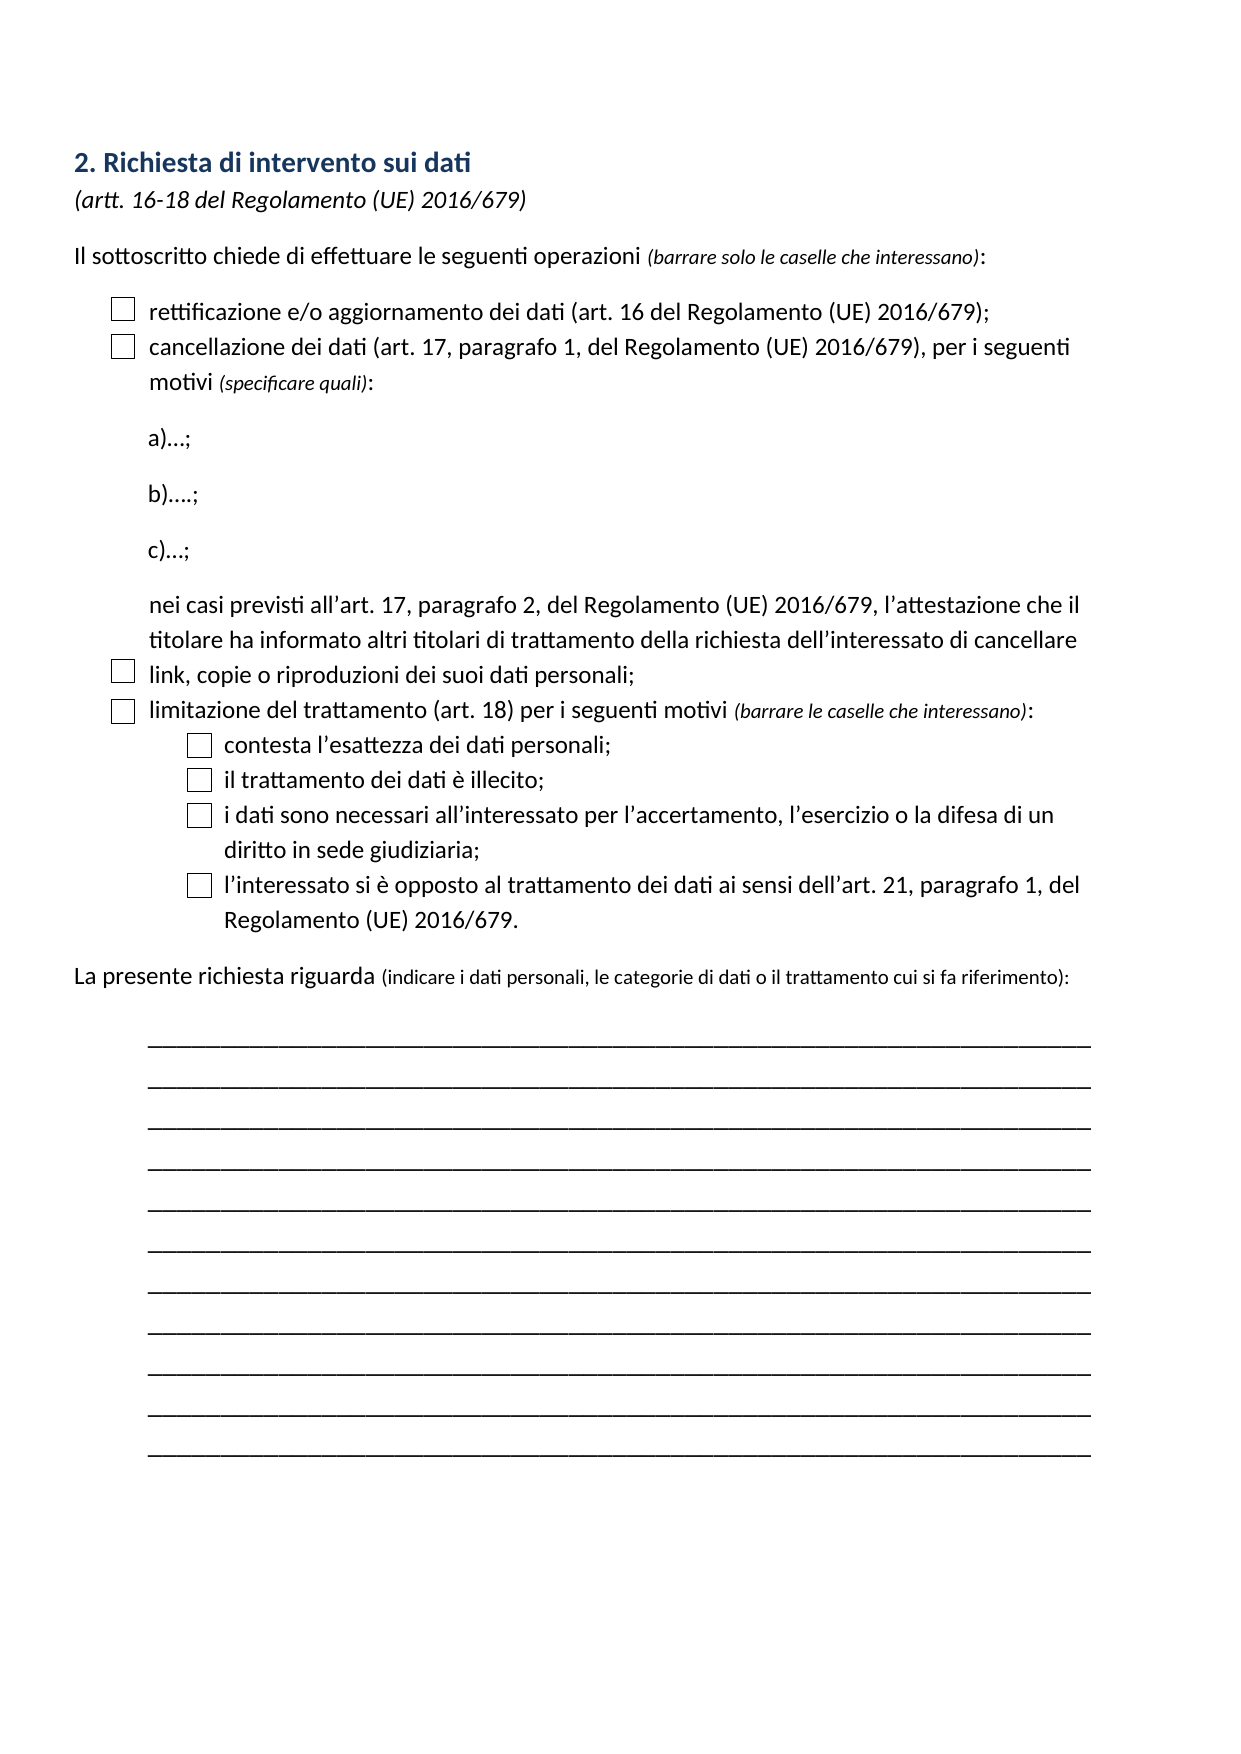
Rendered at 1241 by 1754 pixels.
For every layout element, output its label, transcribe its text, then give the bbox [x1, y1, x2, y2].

list il trattamento dei dati è illecito; [224, 764, 1093, 795]
text c)…; [148, 534, 1093, 564]
text La presente richiesta riguarda (indicare i dati personali, le categorie di dati o il trattamento cui si fa riferimento): [74, 960, 1093, 991]
text a)…; [148, 422, 1093, 453]
list i dati sono necessari all’interessato per l’accertamento, l’esercizio o la difesa di un diritto in sede giudiziaria; [224, 799, 1093, 865]
text Il sottoscritto chiede di effettuare le seguenti operazioni (barrare solo le caselle che interessano): [74, 240, 1093, 271]
text ___________________________________________________________________________________________________________________________________________________________________________________________________________________________________________________________________________________________________________________________________________________________________________________________________________________________________________________________________________________________________________________________________________________________________________________________________________________________________________________________________________________________________________________________________________ [148, 1016, 1093, 1461]
list l’interessato si è opposto al trattamento dei dati ai sensi dell’art. 21, paragrafo 1, del Regolamento (UE) 2016/679. [224, 869, 1093, 935]
list contesta l’esattezza dei dati personali; [224, 729, 1093, 760]
text b)….; [148, 478, 1093, 508]
list rettificazione e/o aggiornamento dei dati (art. 16 del Regolamento (UE) 2016/679); [149, 296, 1093, 327]
list limitazione del trattamento (art. 18) per i seguenti motivi (barrare le caselle che interessano): [149, 694, 1093, 725]
list cancellazione dei dati (art. 17, paragrafo 1, del Regolamento (UE) 2016/679), per i seguenti motivi (specificare quali): [149, 331, 1093, 397]
text 2. Richiesta di intervento sui dati (artt. 16-18 del Regolamento (UE) 2016/679) [74, 144, 1093, 215]
list nei casi previsti all’art. 17, paragrafo 2, del Regolamento (UE) 2016/679, l’attestazione che il titolare ha informato altri titolari di trattamento della richiesta dell’interessato di cancellare link, copie o riproduzioni dei suoi dati personali; [149, 589, 1093, 690]
